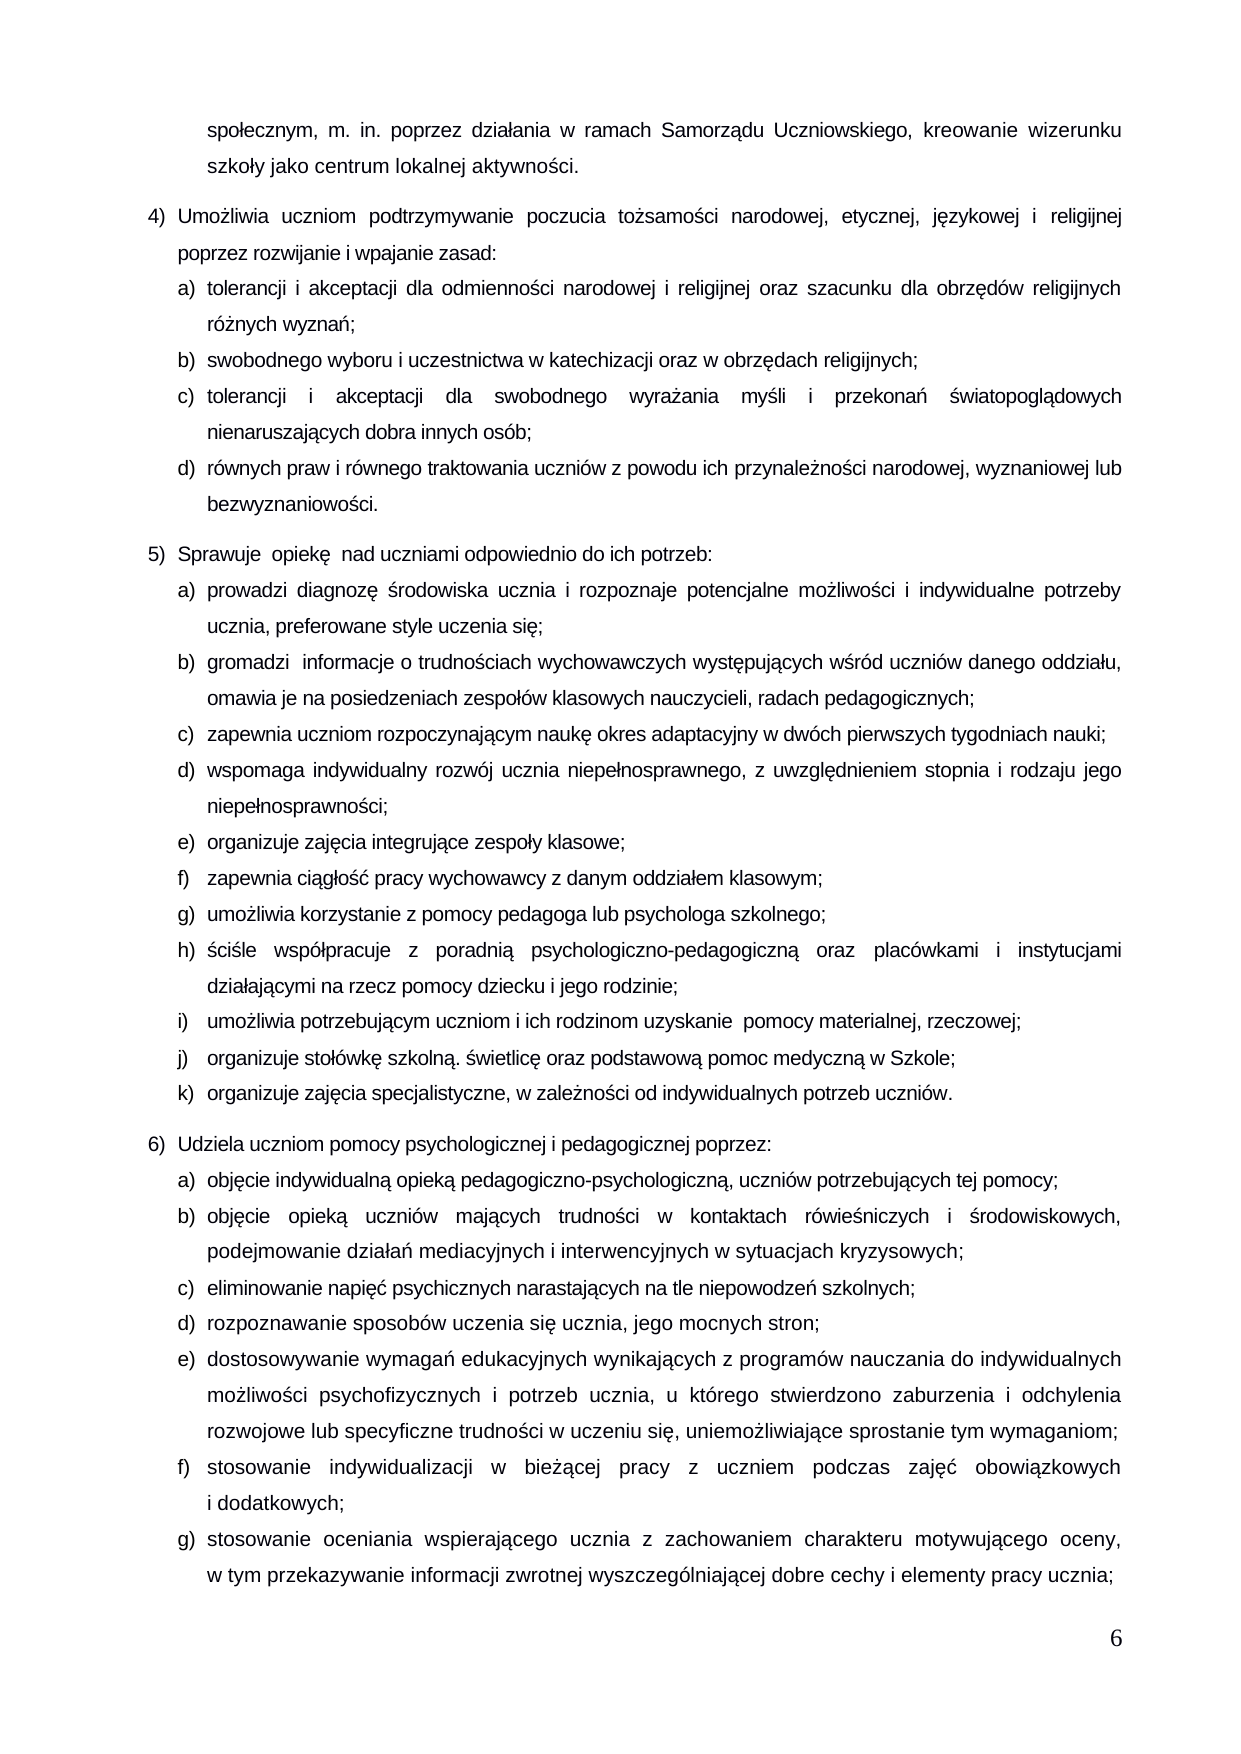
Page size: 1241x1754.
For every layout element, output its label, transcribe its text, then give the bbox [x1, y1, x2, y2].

list stosowanie indywidualizacji w bieżącej pracy z uczniem podczas zajęć obowiązkowych i dodatkowych; [177, 1455, 1122, 1515]
list eliminowanie napięć psychicznych narastających na tle niepowodzeń szkolnych; [177, 1275, 1122, 1299]
list umożliwia korzystanie z pomocy pedagoga lub psychologa szkolnego; [177, 902, 1122, 926]
list równych praw i równego traktowania uczniów z powodu ich przynależności narodowej, wyznaniowej lub bezwyznaniowości. [177, 456, 1122, 516]
list objęcie indywidualną opieką pedagogiczno-psychologiczną, uczniów potrzebujących tej pomocy; [177, 1167, 1137, 1191]
list wspomaga indywidualny rozwój ucznia niepełnosprawnego, z uwzględnieniem stopnia i rodzaju jego niepełnosprawności; [177, 758, 1122, 818]
list zapewnia ciągłość pracy wychowawcy z danym oddziałem klasowym; [177, 866, 1122, 889]
list swobodnego wyboru i uczestnictwa w katechizacji oraz w obrzędach religijnych; [177, 348, 1122, 372]
list tolerancji i akceptacji dla odmienności narodowej i religijnej oraz szacunku dla obrzędów religijnych różnych wyznań; [177, 276, 1122, 336]
list gromadzi informacje o trudnościach wychowawczych występujących wśród uczniów danego oddziału, omawia je na posiedzeniach zespołów klasowych nauczycieli, radach pedagogicznych; [177, 650, 1122, 710]
list objęcie opieką uczniów mających trudności w kontaktach rówieśniczych i środowiskowych, podejmowanie działań mediacyjnych i interwencyjnych w sytuacjach kryzysowych; [177, 1203, 1122, 1263]
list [177, 118, 1122, 178]
list umożliwia potrzebującym uczniom i ich rodzinom uzyskanie pomocy materialnej, rzeczowej; [177, 1009, 1122, 1033]
list organizuje zajęcia specjalistyczne, w zależności od indywidualnych potrzeb uczniów. [177, 1081, 1122, 1105]
list Umożliwia uczniom podtrzymywanie poczucia tożsamości narodowej, etycznej, językowej i religijnej poprzez rozwijanie i wpajanie zasad: [148, 204, 1122, 264]
list stosowanie oceniania wspierającego ucznia z zachowaniem charakteru motywującego oceny, w tym przekazywanie informacji zwrotnej wyszczególniającej dobre cechy i elementy pracy ucznia; [177, 1527, 1122, 1587]
list zapewnia uczniom rozpoczynającym naukę okres adaptacyjny w dwóch pierwszych tygodniach nauki; [177, 722, 1122, 746]
list dostosowywanie wymagań edukacyjnych wynikających z programów nauczania do indywidualnych możliwości psychofizycznych i potrzeb ucznia, u którego stwierdzono zaburzenia i odchylenia rozwojowe lub specyficzne trudności w uczeniu się, uniemożliwiające sprostanie tym wymaganiom; [177, 1347, 1122, 1443]
list Sprawuje opiekę nad uczniami odpowiednio do ich potrzeb: [148, 542, 1122, 566]
list organizuje zajęcia integrujące zespoły klasowe; [177, 830, 1122, 854]
list rozpoznawanie sposobów uczenia się ucznia, jego mocnych stron; [177, 1311, 1122, 1335]
list Udziela uczniom pomocy psychologicznej i pedagogicznej poprzez: [148, 1132, 1122, 1156]
list organizuje stołówkę szkolną. świetlicę oraz podstawową pomoc medyczną w Szkole; [177, 1045, 1122, 1069]
list prowadzi diagnozę środowiska ucznia i rozpoznaje potencjalne możliwości i indywidualne potrzeby ucznia, preferowane style uczenia się; [177, 578, 1122, 638]
list ściśle współpracuje z poradnią psychologiczno-pedagogiczną oraz placówkami i instytucjami działającymi na rzecz pomocy dziecku i jego rodzinie; [177, 937, 1122, 997]
list tolerancji i akceptacji dla swobodnego wyrażania myśli i przekonań światopoglądowych nienaruszających dobra innych osób; [177, 384, 1122, 444]
